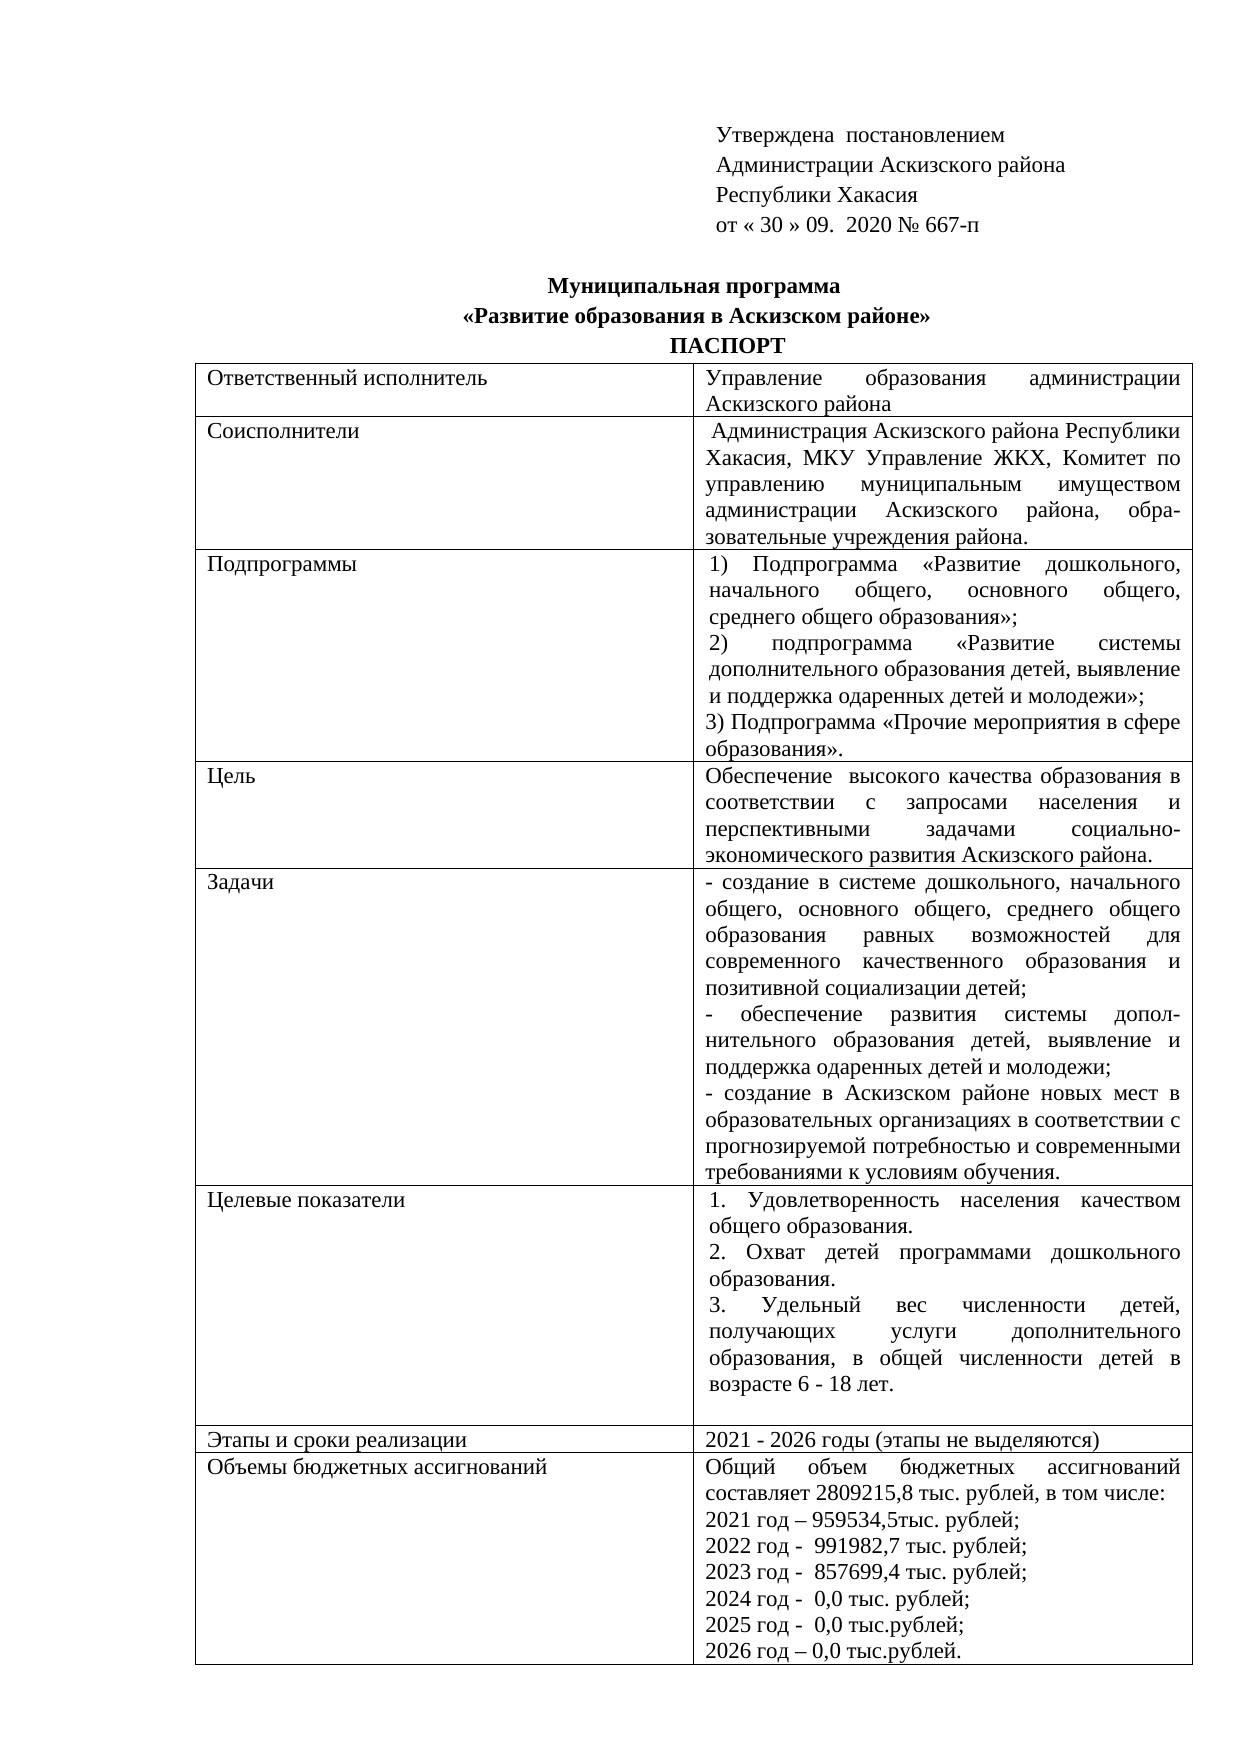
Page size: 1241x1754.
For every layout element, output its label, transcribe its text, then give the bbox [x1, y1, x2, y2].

text Муниципальная программа [207, 272, 1181, 298]
table_cell - создание в системе дошкольного, начального общего, основного общего, среднего общего образования равных возможностей для современного качественного образования и позитивной социализации детей; - обеспечение развития системы допол- нительного образования детей, выявление и поддержка одаренных детей и молодежи; - создание в Аскизском районе новых мест в образовательных организациях в соответствии с прогнозируемой потребностью и современными требованиями к условиям обучения. [694, 869, 1192, 1185]
table_cell Цель [196, 762, 693, 867]
table_cell Этапы и сроки реализации [196, 1426, 693, 1452]
text Республики Хакасия [207, 181, 1181, 208]
list ПАСПОРТ [274, 332, 1181, 359]
table_cell 1. Удовлетворенность населения качеством общего образования. 2. Охват детей программами дошкольного образования. 3. Удельный вес численности детей, получающих услуги дополнительного образования, в общей численности детей в возрасте 6 - 18 лет. [694, 1186, 1192, 1424]
table_cell Администрация Аскизского района Республики Хакасия, МКУ Управление ЖКХ, Комитет по управлению муниципальным имуществом администрации Аскизского района, обра-зовательные учреждения района. [694, 417, 1192, 549]
table_cell 2021 - 2026 годы (этапы не выделяются) [694, 1426, 1192, 1452]
text Администрации Аскизского района [207, 151, 1181, 177]
table_cell Общий объем бюджетных ассигнований составляет 2809215,8 тыс. рублей, в том числе: 2021 год – 959534,5тыс. рублей; 2022 год - 991982,7 тыс. рублей; 2023 год - 857699,4 тыс. рублей; 2024 год - 0,0 тыс. рублей; 2025 год - 0,0 тыс.рублей; 2026 год – 0,0 тыс.рублей. [694, 1453, 1192, 1664]
table_header Управление образования администрации Аскизского района [694, 364, 1192, 416]
table_cell Подпрограммы [196, 550, 693, 761]
text «Развитие образования в Аскизском районе» [207, 302, 1181, 328]
table_cell 1) Подпрограмма «Развитие дошкольного, начального общего, основного общего, среднего общего образования»; 2) подпрограмма «Развитие системы дополнительного образования детей, выявление и поддержка одаренных детей и молодежи»; 3) Подпрограмма «Прочие мероприятия в сфере образования». [694, 550, 1192, 761]
table_header Ответственный исполнитель [196, 364, 693, 416]
table_cell Целевые показатели [196, 1186, 693, 1424]
text Утверждена постановлением [207, 121, 1181, 147]
table_cell Обеспечение высокого качества образования в соответствии с запросами населения и перспективными задачами социально-экономического развития Аскизского района. [694, 762, 1192, 867]
table_cell Соисполнители [196, 417, 693, 549]
table_cell Задачи [196, 869, 693, 1185]
text от « 30 » 09. 2020 № 667-п [207, 211, 1181, 238]
table_cell Объемы бюджетных ассигнований [196, 1453, 693, 1664]
